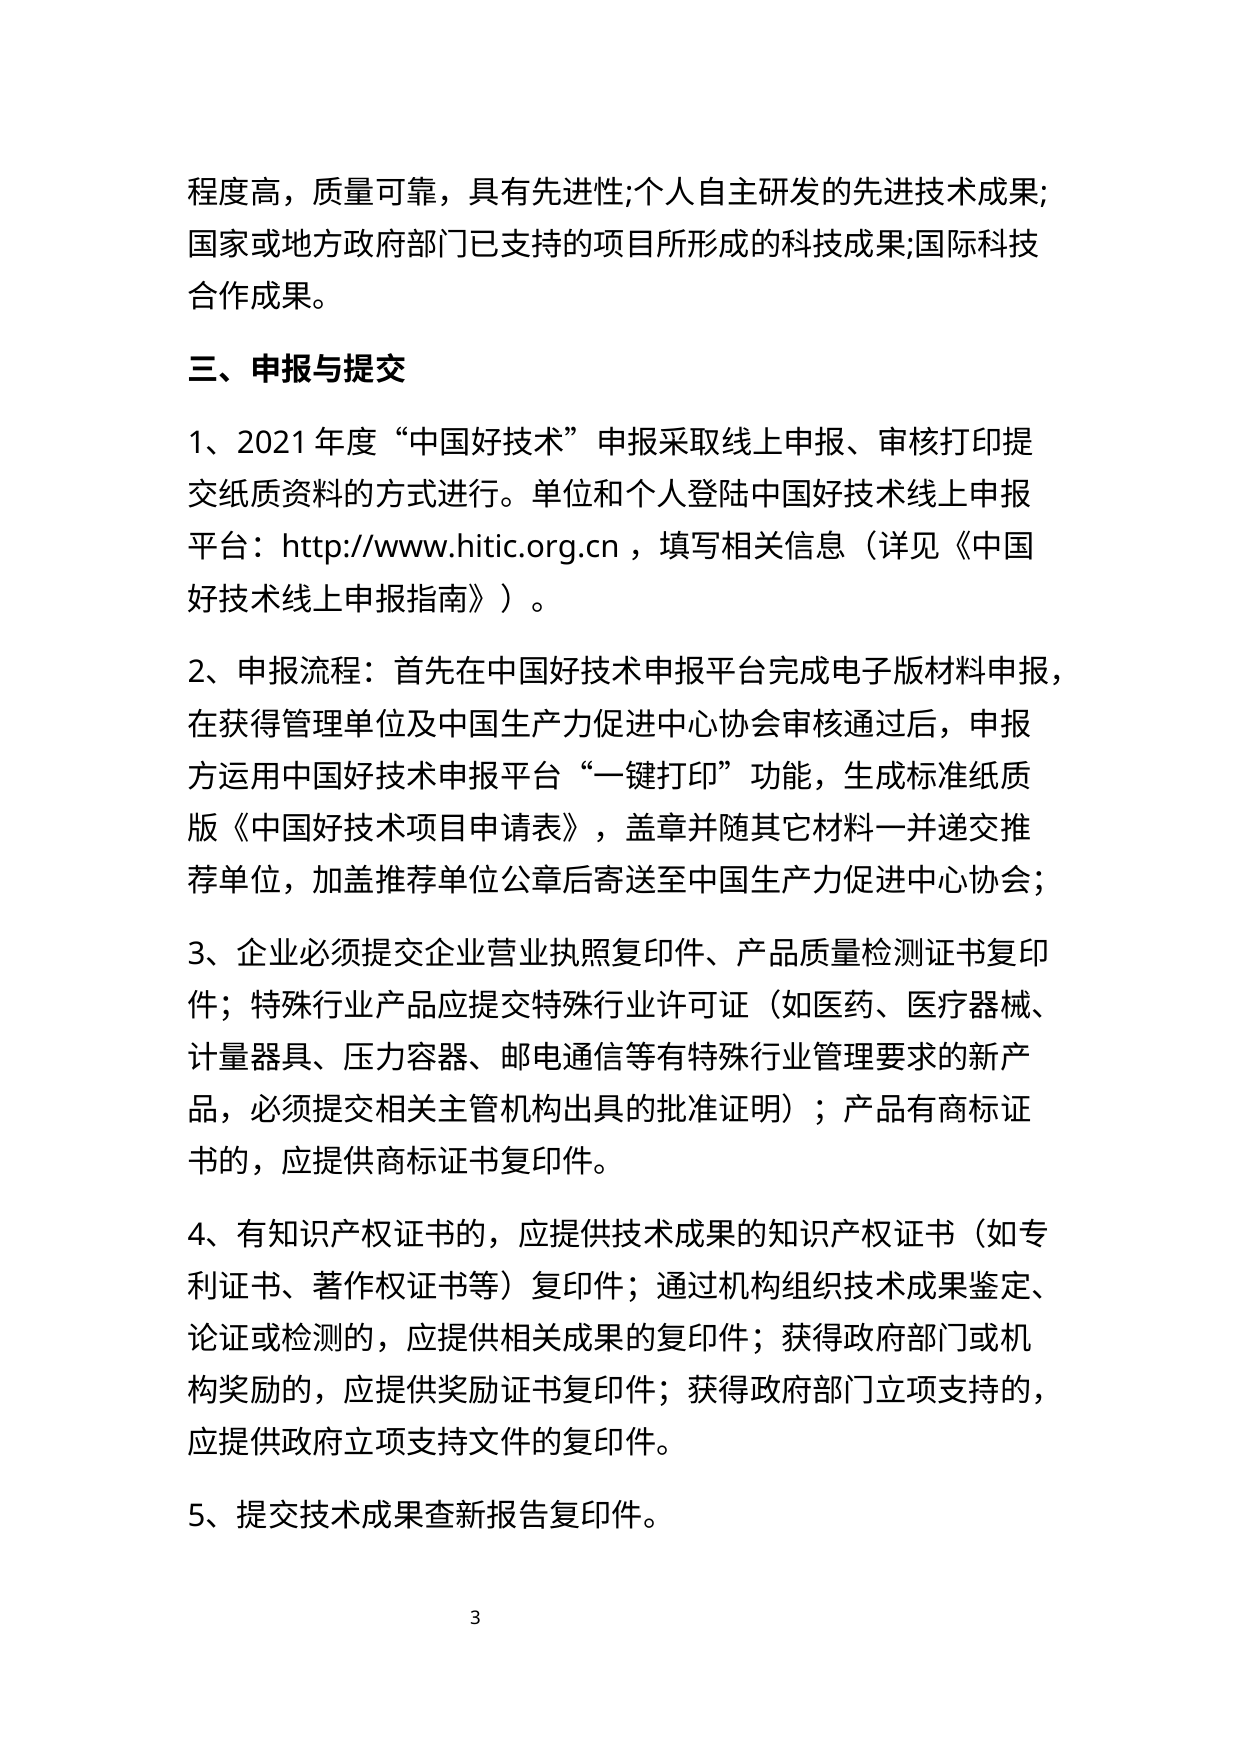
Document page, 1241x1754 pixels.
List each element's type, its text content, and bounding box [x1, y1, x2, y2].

text 2、申报流程：首先在中国好技术申报平台完成电子版材料申报，在获得管理单位及中国生产力促进中心协会审核通过后，申报方运用中国好技术申报平台“一键打印”功能，生成标准纸质版《中国好技术项目申请表》，盖章并随其它材料一并递交推荐单位，加盖推荐单位公章后寄送至中国生产力促进中心协会； [187, 641, 1053, 902]
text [187, 162, 1053, 318]
text 三、申报与提交 [187, 339, 1053, 391]
text 3、企业必须提交企业营业执照复印件、产品质量检测证书复印件；特殊行业产品应提交特殊行业许可证（如医药、医疗器械、计量器具、压力容器、邮电通信等有特殊行业管理要求的新产品，必须提交相关主管机构出具的批准证明）；产品有商标证书的，应提供商标证书复印件。 [187, 922, 1053, 1183]
text 4、有知识产权证书的，应提供技术成果的知识产权证书（如专利证书、著作权证书等）复印件；通过机构组织技术成果鉴定、论证或检测的，应提供相关成果的复印件；获得政府部门或机构奖励的，应提供奖励证书复印件；获得政府部门立项支持的，应提供政府立项支持文件的复印件。 [187, 1204, 1053, 1464]
text 5、提交技术成果查新报告复印件。 [187, 1485, 1053, 1537]
text 1、2021年度“中国好技术”申报采取线上申报、审核打印提交纸质资料的方式进行。单位和个人登陆中国好技术线上申报平台：http://www.hitic.org.cn ，填写相关信息（详见《中国好技术线上申报指南》）。 [187, 412, 1053, 620]
